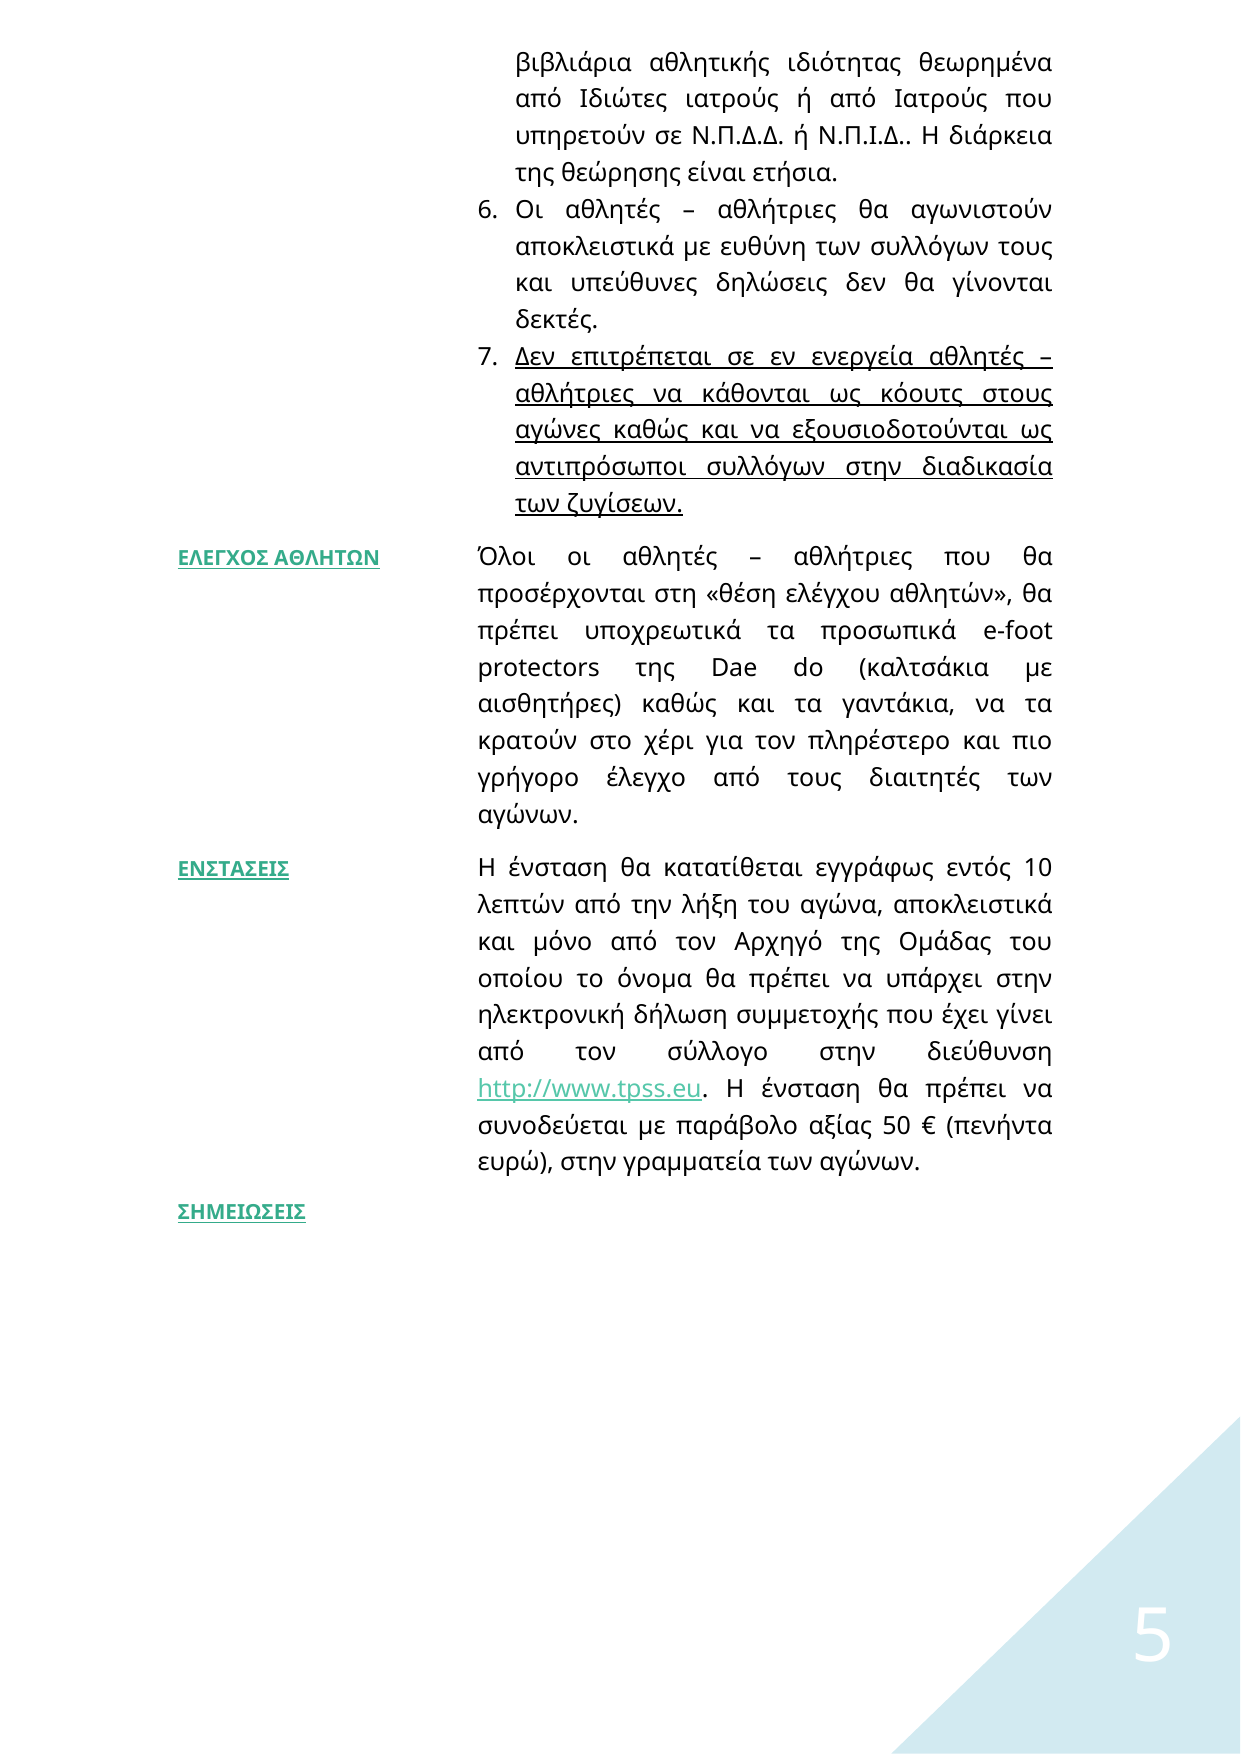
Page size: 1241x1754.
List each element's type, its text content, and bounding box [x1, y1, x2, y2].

list Δεν επιτρέπεται σε εν ενεργεία αθλητές – αθλήτριες να κάθονται ως κόουτς στους αγώνες καθώς και να εξουσιοδοτούνται ως αντιπρόσωποι συλλόγων στην διαδικασία των ζυγίσεων. [477, 338, 1053, 520]
list Οι αθλητές – αθλήτριες θα αγωνιστούν αποκλειστικά με ευθύνη των συλλόγων τους και υπεύθυνες δηλώσεις δεν θα γίνονται δεκτές. [477, 191, 1053, 336]
text ΣΗΜΕΙΩΣΕΙΣ [177, 1197, 1053, 1226]
text ΕΛΕΓΧΟΣ ΑΘΛΗΤΩΝ Όλοι οι αθλητές – αθλήτριες που θα προσέρχονται στη «θέση ελέγχου αθλητών», θα πρέπει υποχρεωτικά τα προσωπικά e-foot protectors της Dae do (καλτσάκια με αισθητήρες) καθώς και τα γαντάκια, να τα κρατούν στο χέρι για τον πληρέστερο και πιο γρήγορο έλεγχο από τους διαιτητές των αγώνων. [177, 539, 1053, 831]
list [477, 44, 1053, 189]
text ΕΝΣΤΑΣΕΙΣ Η ένσταση θα κατατίθεται εγγράφως εντός 10 λεπτών από την λήξη του αγώνα, αποκλειστικά και μόνο από τον Αρχηγό της Ομάδας του οποίου το όνομα θα πρέπει να υπάρχει στην ηλεκτρονική δήλωση συμμετοχής που έχει γίνει από τον σύλλογο στην διεύθυνση http://www.tpss.eu. H ένσταση θα πρέπει να συνοδεύεται με παράβολο αξίας 50 € (πενήντα ευρώ), στην γραμματεία των αγώνων. [177, 850, 1053, 1178]
